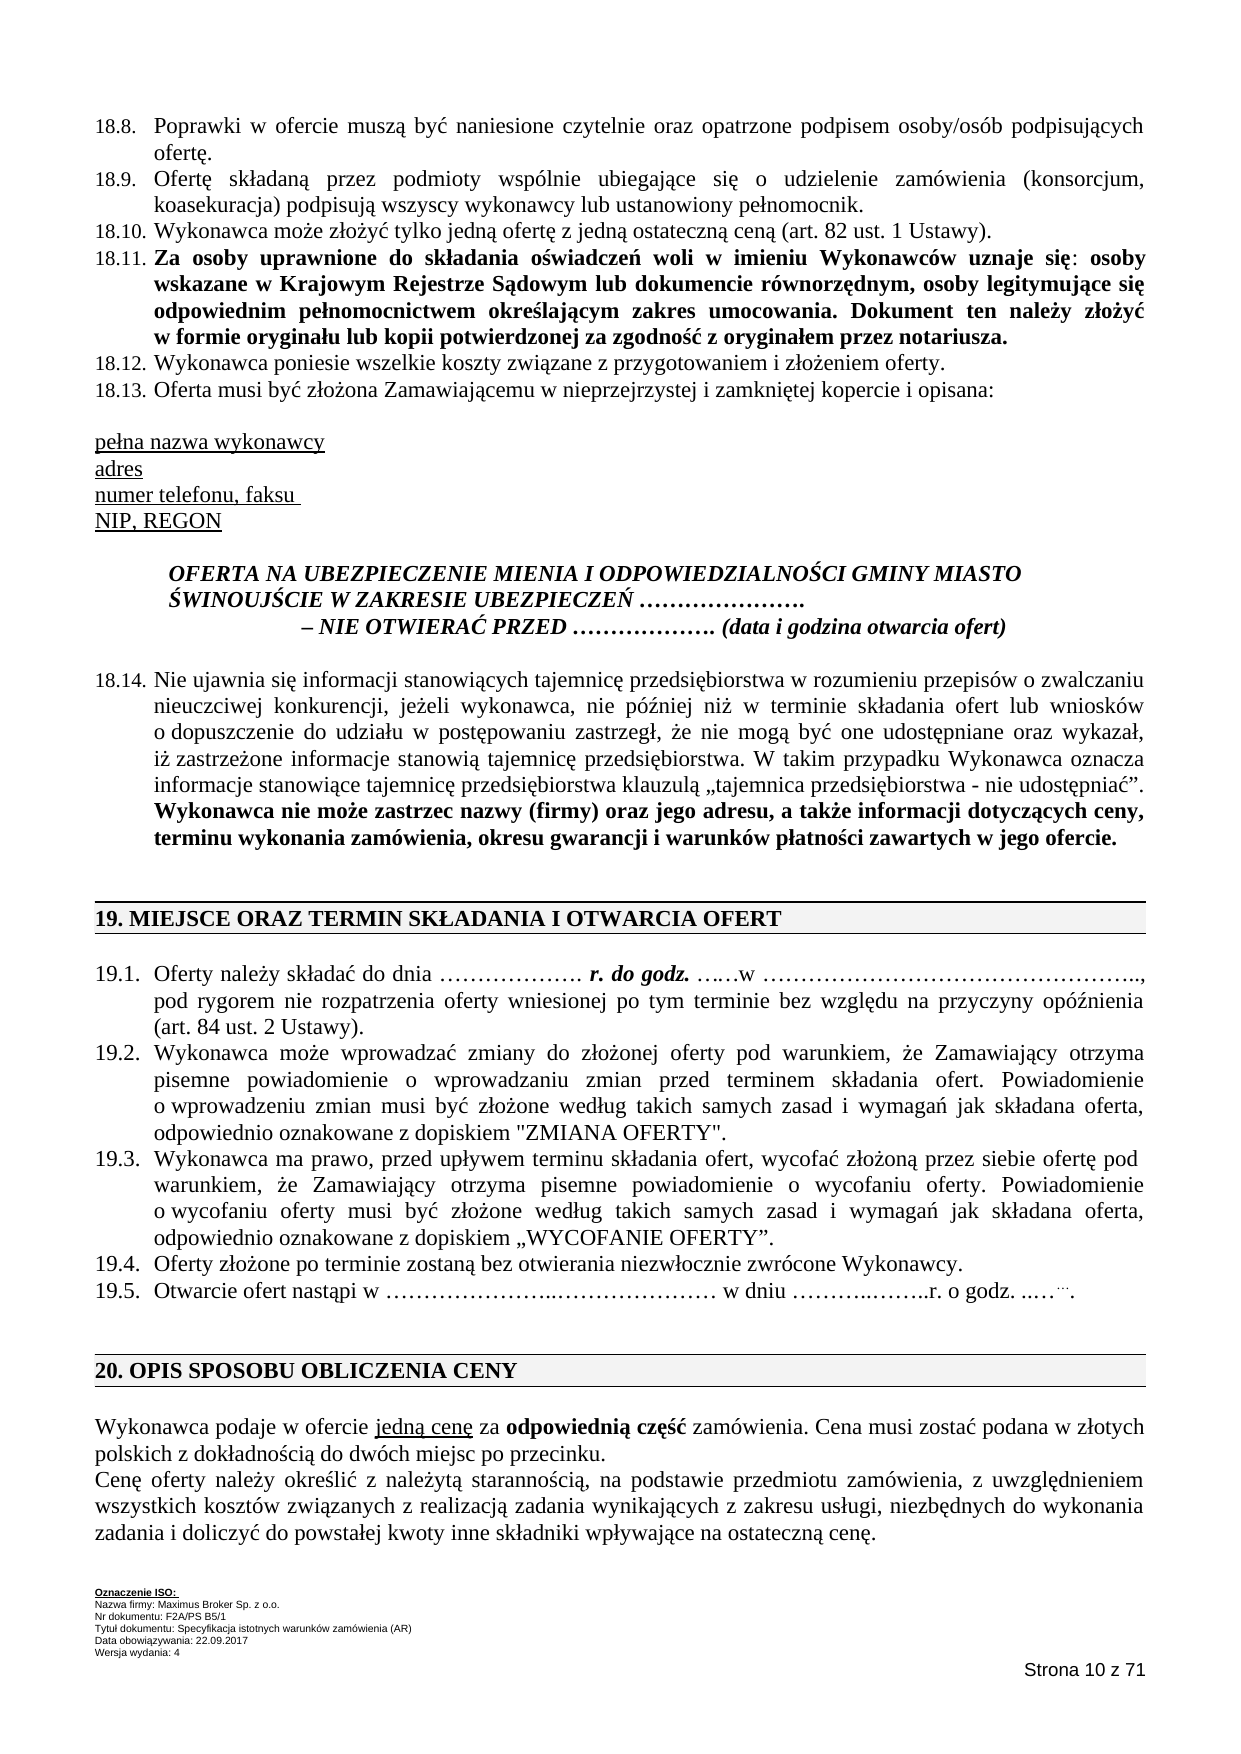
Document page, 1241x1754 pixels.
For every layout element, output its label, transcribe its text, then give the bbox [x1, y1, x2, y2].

list Oferta musi być złożona Zamawiającemu w nieprzejrzystej i zamkniętej kopercie i opisana: [94, 376, 1146, 402]
list Oferty złożone po terminie zostaną bez otwierania niezwłocznie zwrócone Wykonawcy. [94, 1250, 1146, 1277]
text Wykonawca podaje w ofercie jedną cenę za odpowiednią część zamówienia. Cena musi zostać podana w złotych polskich z dokładnością do dwóch miejsc po przecinku. [94, 1413, 1146, 1466]
subtitle 20. OPIS SPOSOBU OBLICZENIA CENY [94, 1355, 1146, 1387]
text OFERTA NA UBEZPIECZENIE MIENIA I ODPOWIEDZIALNOŚCI GMINY MIASTO ŚWINOUJŚCIE W ZAKRESIE UBEZPIECZEŃ …………………. [153, 560, 1146, 613]
text NIP, REGON [94, 507, 1146, 534]
text – NIE OTWIERAĆ PRZED ………………. (data i godzina otwarcia ofert) [302, 613, 1146, 639]
list Poprawki w ofercie muszą być naniesione czytelnie oraz opatrzone podpisem osoby/osób podpisujących ofertę. [94, 112, 1146, 165]
text adres [94, 455, 1146, 481]
list Wykonawca poniesie wszelkie koszty związane z przygotowaniem i złożeniem oferty. [94, 349, 1146, 376]
list Nie ujawnia się informacji stanowiących tajemnicę przedsiębiorstwa w rozumieniu przepisów o zwalczaniu nieuczciwej konkurencji, jeżeli wykonawca, nie później niż w terminie składania ofert lub wniosków o dopuszczenie do udziału w postępowaniu zastrzegł, że nie mogą być one udostępniane oraz wykazał, iż zastrzeżone informacje stanowią tajemnicę przedsiębiorstwa. W takim przypadku Wykonawca oznacza informacje stanowiące tajemnicę przedsiębiorstwa klauzulą „tajemnica przedsiębiorstwa - nie udostępniać”. Wykonawca nie może zastrzec nazwy (firmy) oraz jego adresu, a także informacji dotyczących ceny, terminu wykonania zamówienia, okresu gwarancji i warunków płatności zawartych w jego ofercie. [94, 666, 1146, 850]
text Cenę oferty należy określić z należytą starannością, na podstawie przedmiotu zamówienia, z uwzględnieniem wszystkich kosztów związanych z realizacją zadania wynikających z zakresu usługi, niezbędnych do wykonania zadania i doliczyć do powstałej kwoty inne składniki wpływające na ostateczną cenę. [94, 1466, 1146, 1545]
subtitle 19. MIEJSCE ORAZ TERMIN SKŁADANIA I OTWARCIA OFERT [94, 902, 1146, 934]
list Oferty należy składać do dnia ………………. r. do godz. ……w ………………………………………….., pod rygorem nie rozpatrzenia oferty wniesionej po tym terminie bez względu na przyczyny opóźnienia (art. 84 ust. 2 Ustawy). [94, 960, 1146, 1039]
text pełna nazwa wykonawcy [94, 428, 1146, 455]
list Ofertę składaną przez podmioty wspólnie ubiegające się o udzielenie zamówienia (konsorcjum, koasekuracja) podpisują wszyscy wykonawcy lub ustanowiony pełnomocnik. [94, 165, 1146, 218]
list Wykonawca może wprowadzać zmiany do złożonej oferty pod warunkiem, że Zamawiający otrzyma pisemne powiadomienie o wprowadzaniu zmian przed terminem składania ofert. Powiadomienie o wprowadzeniu zmian musi być złożone według takich samych zasad i wymagań jak składana oferta, odpowiednio oznakowane z dopiskiem "ZMIANA OFERTY". [94, 1039, 1146, 1145]
list Otwarcie ofert nastąpi w …………………..………………… w dniu ………..……..r. o godz. ..……. [94, 1277, 1146, 1303]
list Wykonawca ma prawo, przed upływem terminu składania ofert, wycofać złożoną przez siebie ofertę pod warunkiem, że Zamawiający otrzyma pisemne powiadomienie o wycofaniu oferty. Powiadomienie o wycofaniu oferty musi być złożone według takich samych zasad i wymagań jak składana oferta, odpowiednio oznakowane z dopiskiem „WYCOFANIE OFERTY”. [94, 1145, 1146, 1250]
list Wykonawca może złożyć tylko jedną ofertę z jedną ostateczną ceną (art. 82 ust. 1 Ustawy). [94, 218, 1146, 244]
list Za osoby uprawnione do składania oświadczeń woli w imieniu Wykonawców uznaje się: osoby wskazane w Krajowym Rejestrze Sądowym lub dokumencie równorzędnym, osoby legitymujące się odpowiednim pełnomocnictwem określającym zakres umocowania. Dokument ten należy złożyć w formie oryginału lub kopii potwierdzonej za zgodność z oryginałem przez notariusza. [94, 244, 1146, 349]
text numer telefonu, faksu [94, 481, 1146, 507]
